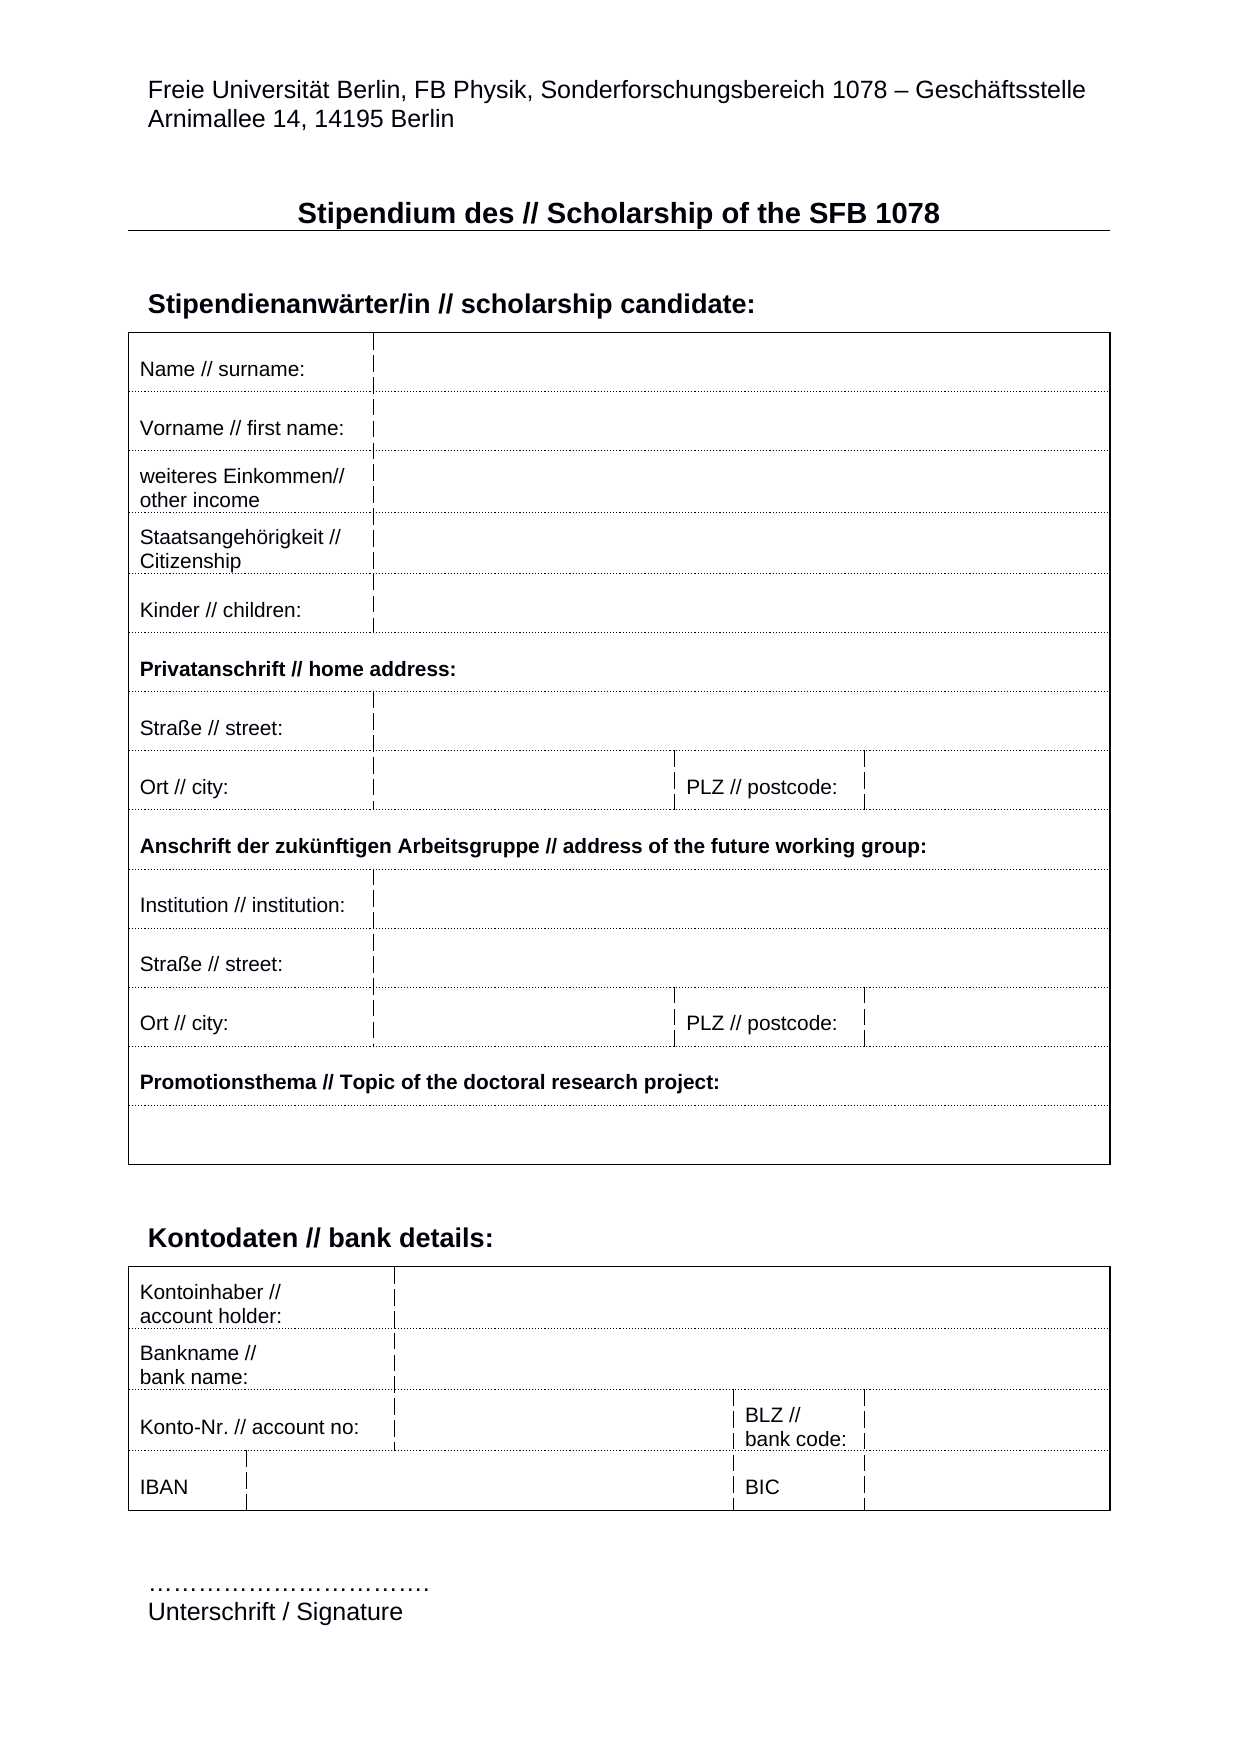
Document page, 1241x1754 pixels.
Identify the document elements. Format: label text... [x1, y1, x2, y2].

text ……………………………. [148, 1568, 1092, 1597]
text Stipendienanwärter/in // scholarship candidate: [148, 288, 1092, 319]
table_cell Straße // street: [129, 691, 374, 750]
table_cell Privatanschrift // home address: [129, 632, 1109, 691]
table_cell [865, 750, 1109, 809]
table_cell Vorname // first name: [129, 391, 374, 450]
table_cell [394, 1389, 734, 1450]
table_cell Staatsangehörigkeit // Citizenship [129, 512, 374, 573]
table_cell BLZ // bank code: [734, 1389, 864, 1450]
table_cell [374, 450, 1109, 512]
table_cell Kinder // children: [129, 573, 374, 632]
table_header [374, 333, 1109, 391]
table_cell [374, 869, 1109, 927]
table_cell Ort // city: [129, 987, 374, 1046]
text Unterschrift / Signature [148, 1597, 1092, 1626]
table_header Name // surname: [129, 333, 374, 391]
table_cell [394, 1328, 1109, 1389]
table_cell [246, 1450, 734, 1509]
table_cell [374, 391, 1109, 450]
table_cell Straße // street: [129, 928, 374, 987]
table_cell [374, 750, 675, 809]
table_cell [129, 1105, 1109, 1164]
table_cell Anschrift der zukünftigen Arbeitsgruppe // address of the future working group: [129, 809, 1109, 868]
table_cell Institution // institution: [129, 869, 374, 927]
table_cell PLZ // postcode: [675, 987, 864, 1046]
table_cell IBAN [129, 1450, 246, 1509]
text Kontodaten // bank details: [148, 1222, 1092, 1253]
table_cell PLZ // postcode: [675, 750, 864, 809]
table_header Stipendium des // Scholarship of the SFB 1078 [128, 190, 1110, 230]
table_header [394, 1267, 1109, 1327]
table_cell Ort // city: [129, 750, 374, 809]
table_cell [865, 1389, 1109, 1450]
table_cell [865, 1450, 1109, 1509]
table_cell weiteres Einkommen// other income [129, 450, 374, 512]
table_cell BIC [734, 1450, 864, 1509]
table_cell [865, 987, 1109, 1046]
table_cell Promotionsthema // Topic of the doctoral research project: [129, 1046, 1109, 1105]
table_cell [374, 987, 675, 1046]
table_header Kontoinhaber // account holder: [129, 1267, 394, 1327]
table_cell Konto-Nr. // account no: [129, 1389, 394, 1450]
table_cell [374, 691, 1109, 750]
table_cell [374, 928, 1109, 987]
table_cell [374, 512, 1109, 573]
table_cell [374, 573, 1109, 632]
table_cell Bankname // bank name: [129, 1328, 394, 1389]
